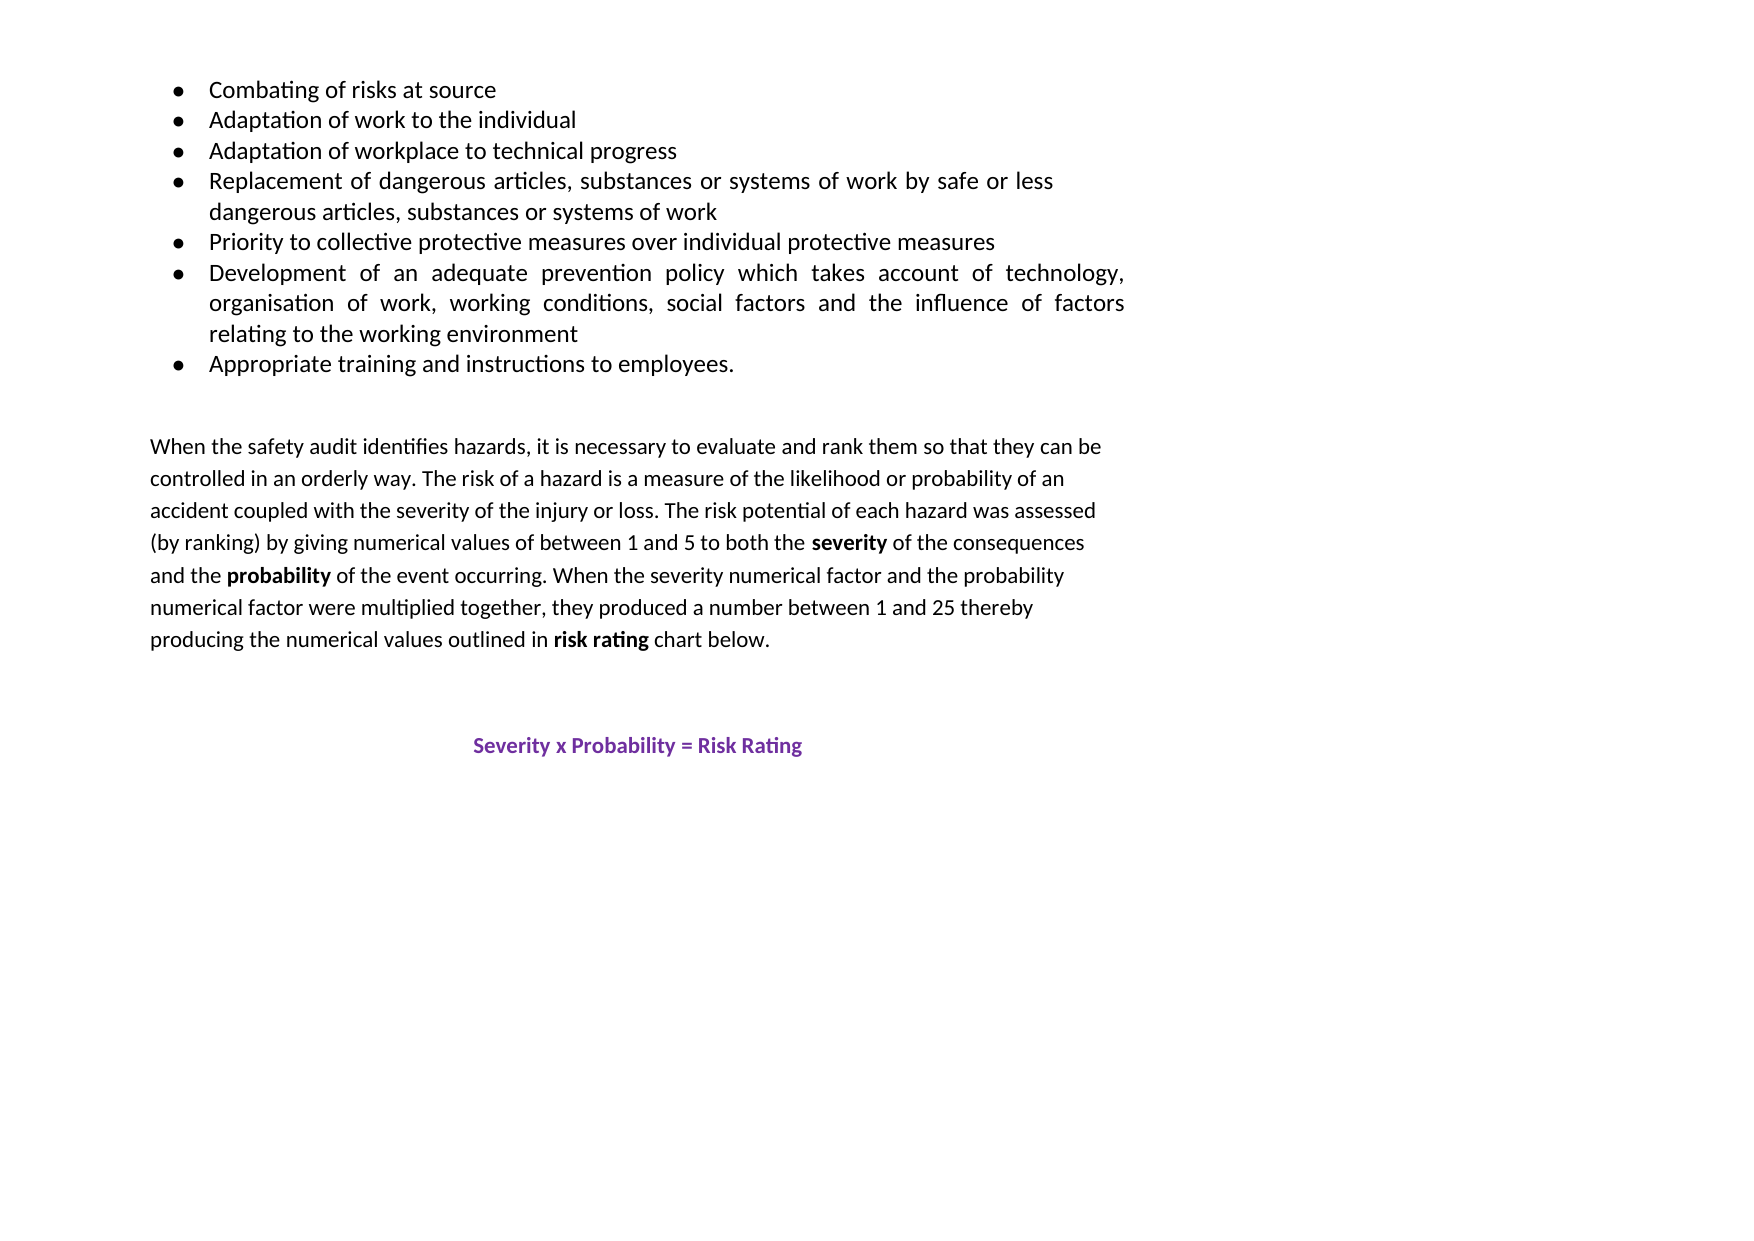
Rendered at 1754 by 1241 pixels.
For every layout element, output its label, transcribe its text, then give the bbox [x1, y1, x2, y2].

list Priority to collective protective measures over individual protective measures [171, 226, 1731, 257]
list Adaptation of workplace to technical progress [171, 135, 1731, 165]
text When the safety audit identifies hazards, it is necessary to evaluate and rank them so that they can be controlled in an orderly way. The risk of a hazard is a measure of the likelihood or probability of an accident coupled with the severity of the injury or loss. The risk potential of each hazard was assessed (by ranking) by giving numerical values of between 1 and 5 to both the severity of the consequences and the probability of the event occurring. When the severity numerical factor and the probability numerical factor were multiplied together, they produced a number between 1 and 25 thereby producing the numerical values outlined in risk rating chart below. [150, 432, 1110, 653]
list Replacement of dangerous articles, substances or systems of work by safe or less dangerous articles, substances or systems of work [171, 165, 1124, 226]
list Adaptation of work to the individual [171, 104, 1731, 135]
list Combating of risks at source [171, 74, 1731, 104]
list Appropriate training and instructions to employees. [171, 348, 1731, 379]
list Development of an adequate prevention policy which takes account of technology, organisation of work, working conditions, social factors and the influence of factors relating to the working environment [171, 257, 1124, 348]
text Severity x Probability = Risk Rating [473, 731, 1731, 759]
